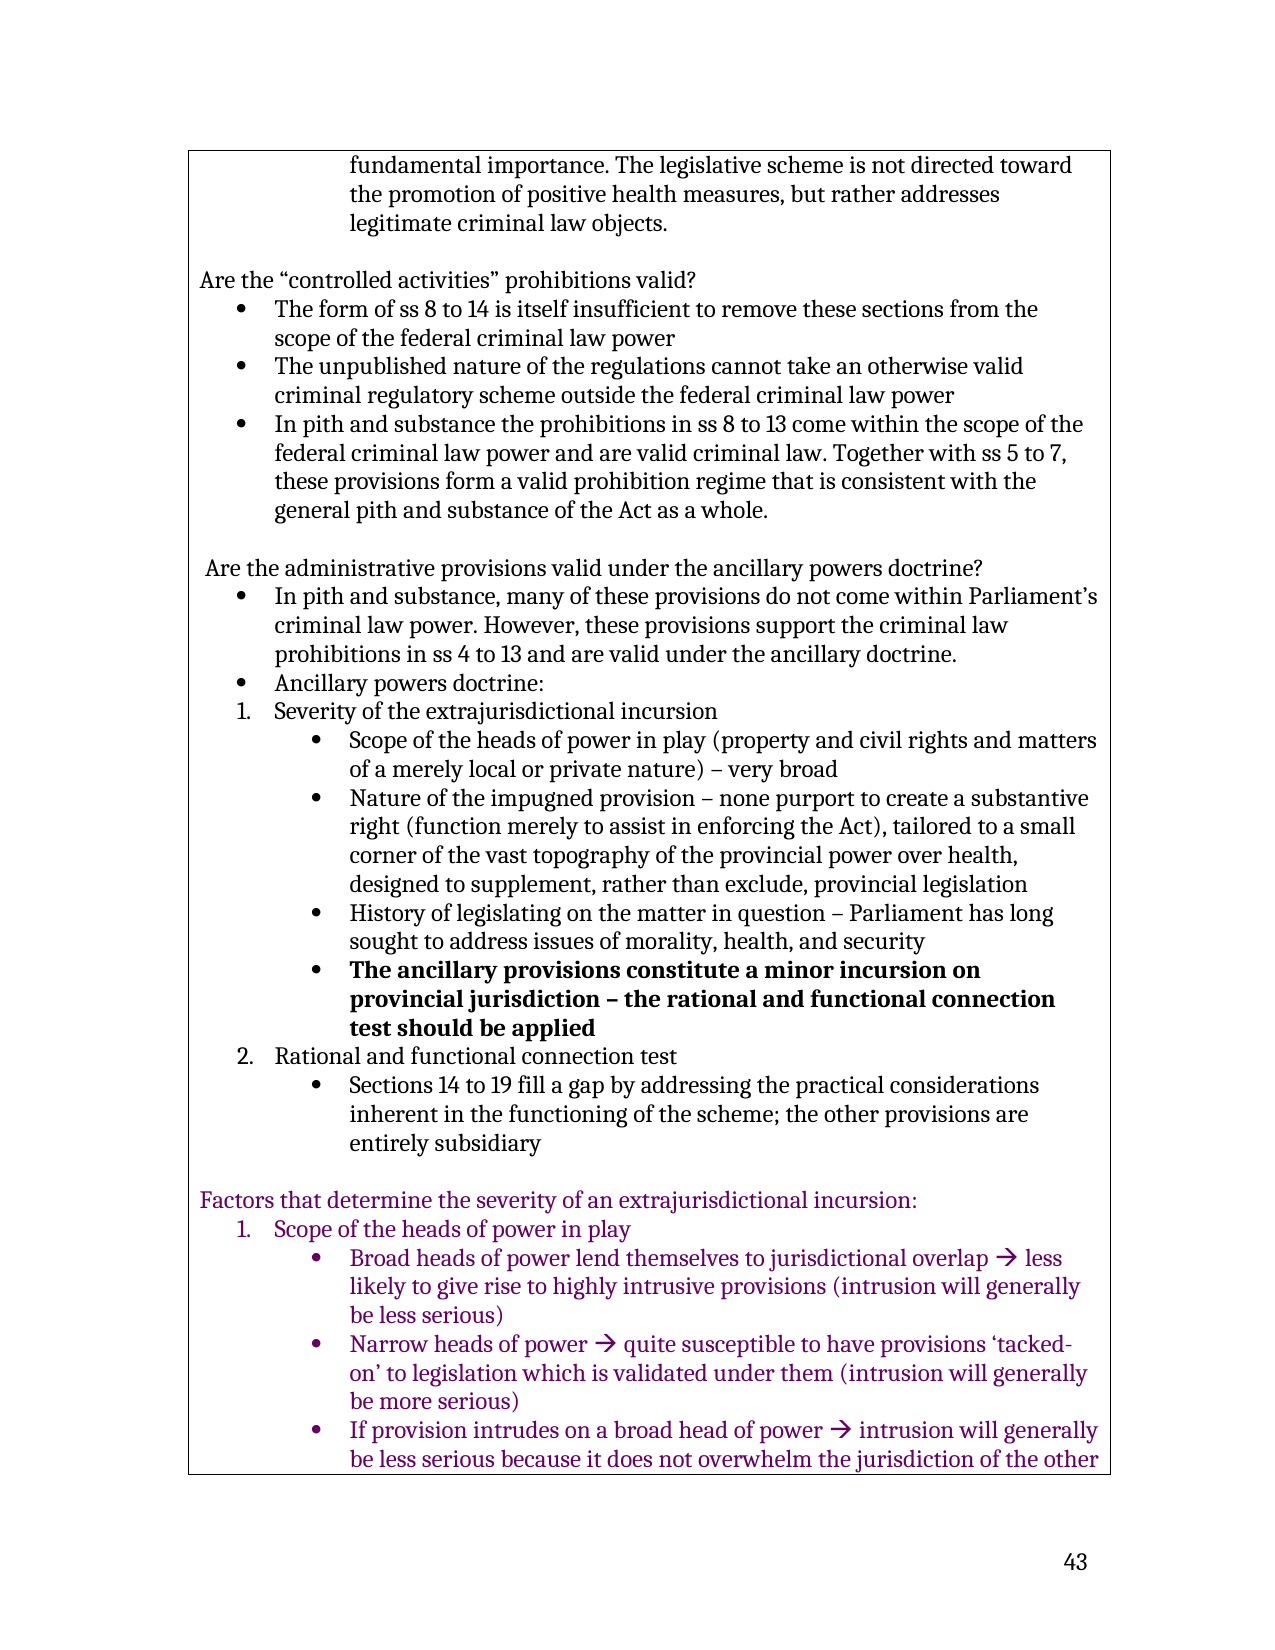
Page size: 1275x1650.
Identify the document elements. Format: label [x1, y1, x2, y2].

table_cell [189, 151, 1110, 1473]
